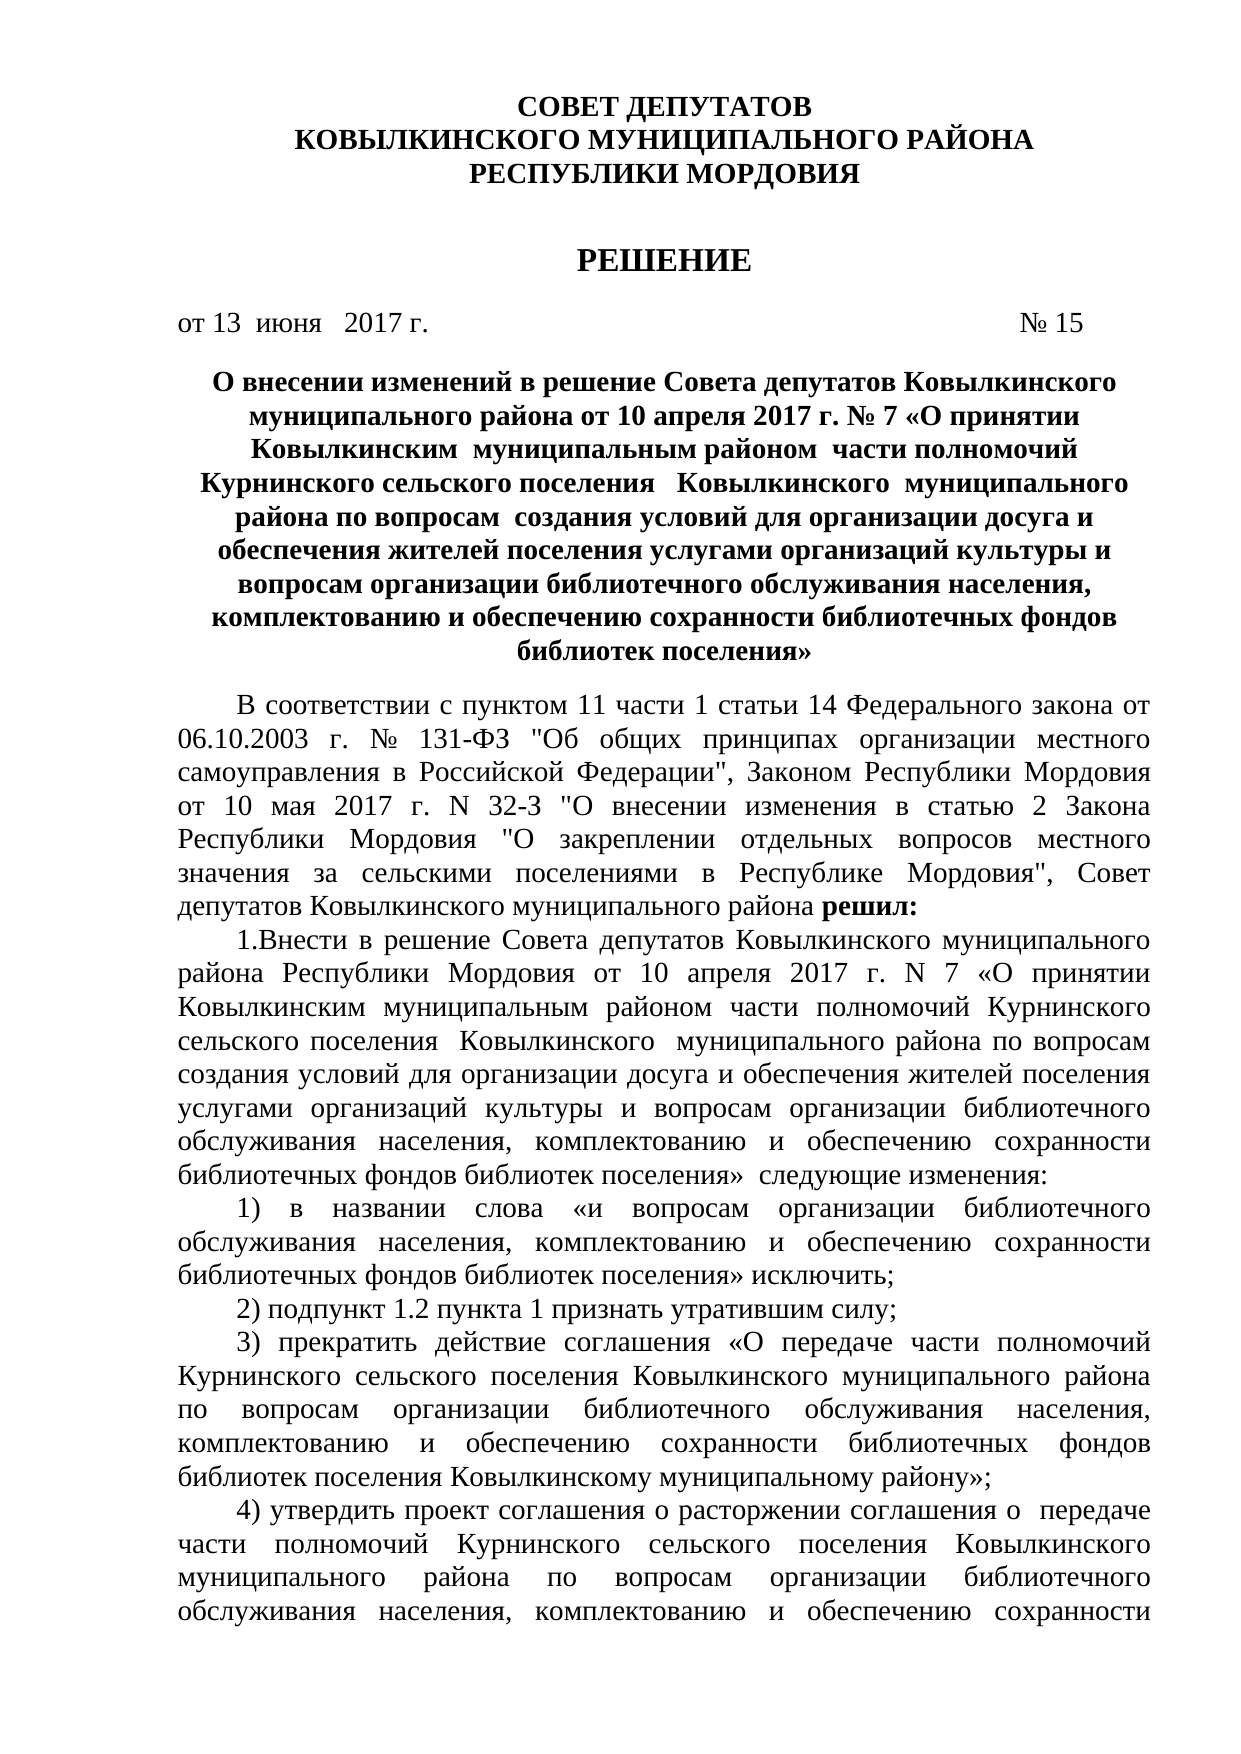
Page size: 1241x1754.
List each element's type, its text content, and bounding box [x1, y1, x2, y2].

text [177, 1492, 1152, 1626]
text В соответствии с пунктом 11 части 1 статьи 14 Федерального закона от 06.10.2003 г. № 131-ФЗ "Об общих принципах организации местного самоуправления в Российской Федерации", Законом Республики Мордовия от 10 мая 2017 г. N 32-З "О внесении изменения в статью 2 Закона Республики Мордовия "О закреплении отдельных вопросов местного значения за сельскими поселениями в Республике Мордовия", Совет депутатов Ковылкинского муниципального района решил: [177, 687, 1152, 922]
text СОВЕТ ДЕПУТАТОВ [177, 89, 1152, 122]
text КОВЫЛКИНСКОГО МУНИЦИПАЛЬНОГО РАЙОНА [177, 122, 1152, 156]
text 3) прекратить действие соглашения «О передаче части полномочий Курнинского сельского поселения Ковылкинского муниципального района по вопросам организации библиотечного обслуживания населения, комплектованию и обеспечению сохранности библиотечных фондов библиотек поселения Ковылкинскому муниципальному району»; [177, 1324, 1152, 1492]
text 2) подпункт 1.2 пункта 1 признать утратившим силу; [177, 1291, 1152, 1324]
text О внесении изменений в решение Совета депутатов Ковылкинского муниципального района от 10 апреля 2017 г. № 7 «О принятии Ковылкинским муниципальным районом части полномочий Курнинского сельского поселения Ковылкинского муниципального района по вопросам создания условий для организации досуга и обеспечения жителей поселения услугами организаций культуры и вопросам организации библиотечного обслуживания населения, комплектованию и обеспечению сохранности библиотечных фондов библиотек поселения» [177, 364, 1152, 666]
text 1) в названии слова «и вопросам организации библиотечного обслуживания населения, комплектованию и обеспечению сохранности библиотечных фондов библиотек поселения» исключить; [177, 1190, 1152, 1291]
text РЕСПУБЛИКИ МОРДОВИЯ [177, 156, 1152, 189]
text 1.Внести в решение Совета депутатов Ковылкинского муниципального района Республики Мордовия от 10 апреля 2017 г. N 7 «О принятии Ковылкинским муниципальным районом части полномочий Курнинского сельского поселения Ковылкинского муниципального района по вопросам создания условий для организации досуга и обеспечения жителей поселения услугами организаций культуры и вопросам организации библиотечного обслуживания населения, комплектованию и обеспечению сохранности библиотечных фондов библиотек поселения» следующие изменения: [177, 922, 1152, 1190]
text от 13 июня 2017 г. № 15 [177, 305, 1152, 339]
text РЕШЕНИЕ [177, 240, 1152, 279]
